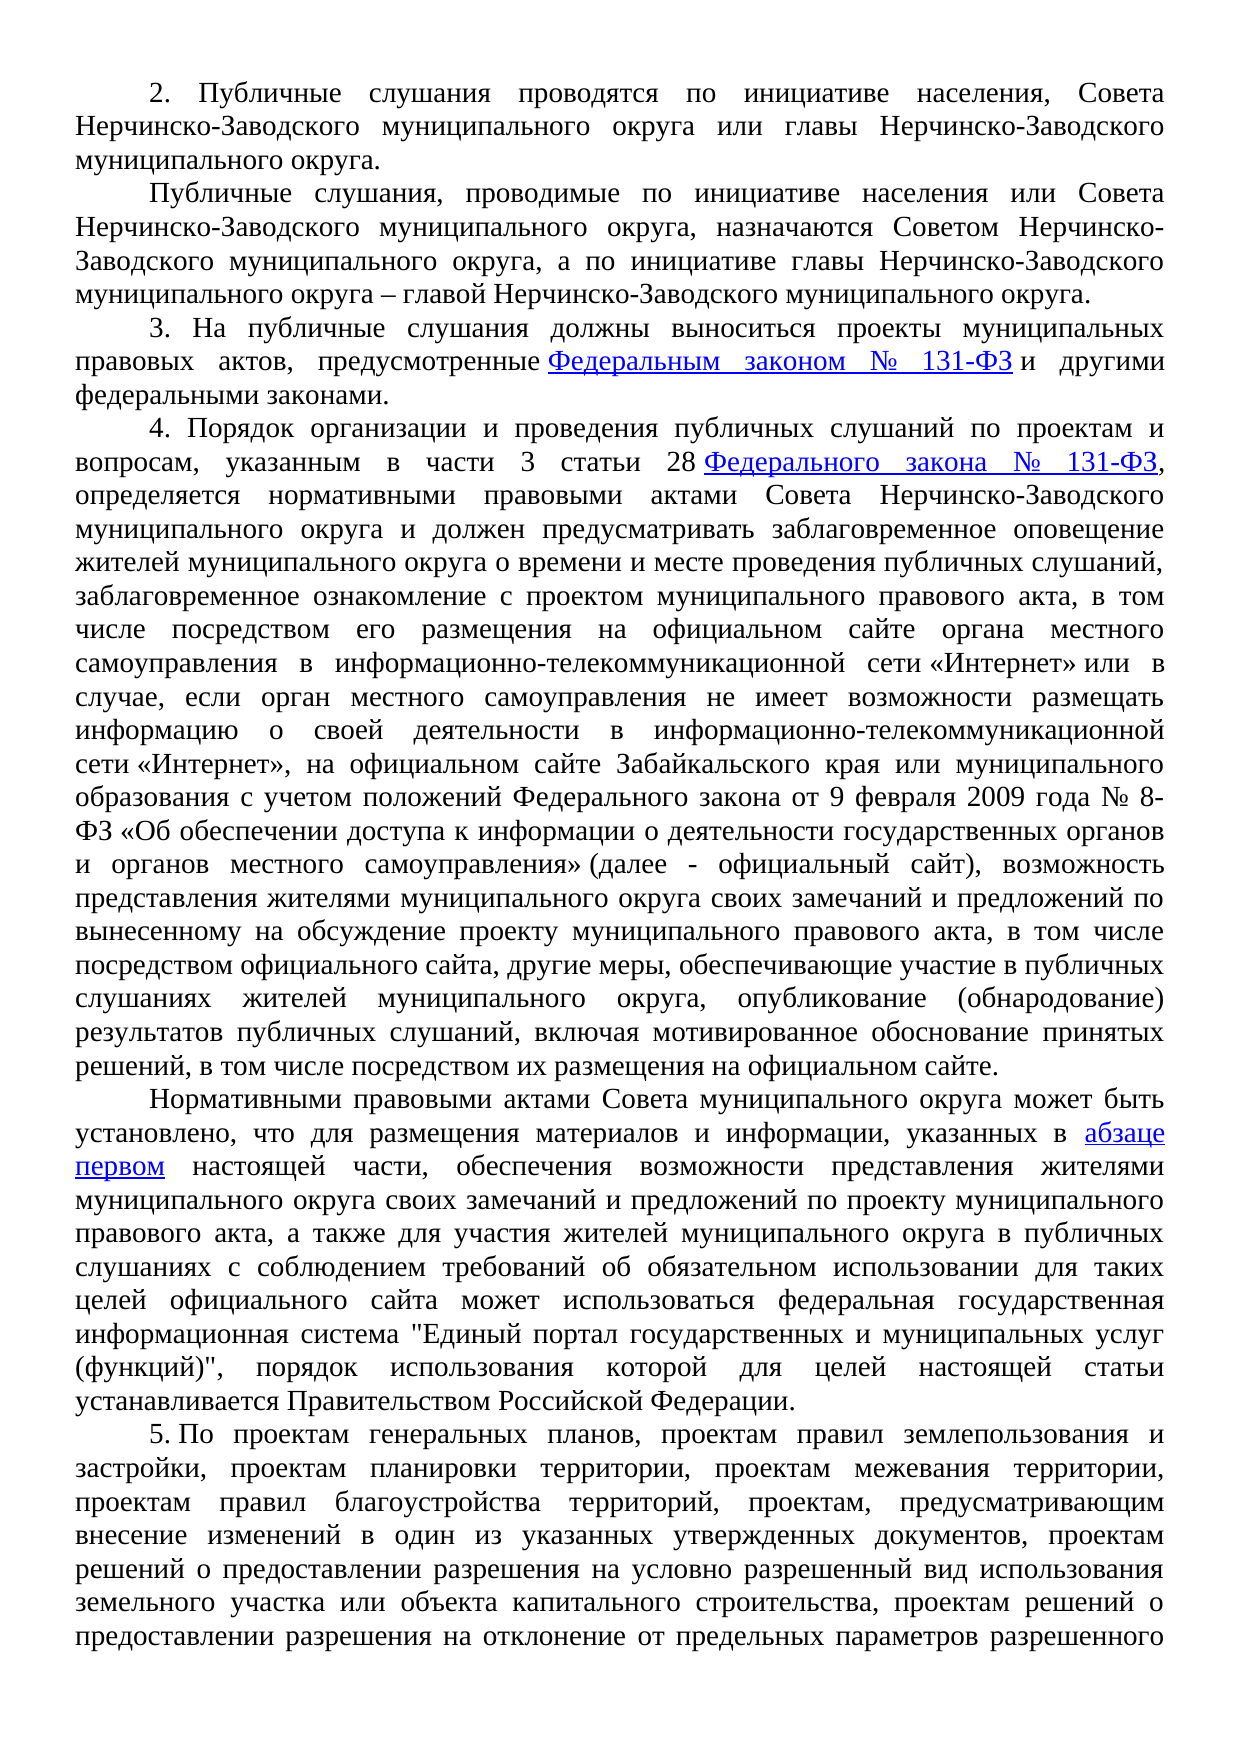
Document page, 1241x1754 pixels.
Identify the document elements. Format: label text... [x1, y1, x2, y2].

text 2. Публичные слушания проводятся по инициативе населения, Совета Нерчинско-Заводского муниципального округа или главы Нерчинско-Заводского муниципального округа. [75, 75, 1165, 176]
text Публичные слушания, проводимые по инициативе населения или Совета Нерчинско-Заводского муниципального округа, назначаются Советом Нерчинско-Заводского муниципального округа, а по инициативе главы Нерчинско-Заводского муниципального округа – главой Нерчинско-Заводского муниципального округа. [75, 176, 1165, 310]
text 3. На публичные слушания должны выноситься проекты муниципальных правовых актов, предусмотренные Федеральным законом № 131-ФЗ и другими федеральными законами. [75, 310, 1165, 410]
text 4. Порядок организации и проведения публичных слушаний по проектам и вопросам, указанным в части 3 статьи 28 Федерального закона № 131-ФЗ, определяется нормативными правовыми актами Совета Нерчинско-Заводского муниципального округа и должен предусматривать заблаговременное оповещение жителей муниципального округа о времени и месте проведения публичных слушаний, заблаговременное ознакомление с проектом муниципального правового акта, в том числе посредством его размещения на официальном сайте органа местного самоуправления в информационно-телекоммуникационной сети «Интернет» или в случае, если орган местного самоуправления не имеет возможности размещать информацию о своей деятельности в информационно-телекоммуникационной сети «Интернет», на официальном сайте Забайкальского края или муниципального образования с учетом положений Федерального закона от 9 февраля 2009 года № 8-ФЗ «Об обеспечении доступа к информации о деятельности государственных органов и органов местного самоуправления» (далее - официальный сайт), возможность представления жителями муниципального округа своих замечаний и предложений по вынесенному на обсуждение проекту муниципального правового акта, в том числе посредством официального сайта, другие меры, обеспечивающие участие в публичных слушаниях жителей муниципального округа, опубликование (обнародование) результатов публичных слушаний, включая мотивированное обоснование принятых решений, в том числе посредством их размещения на официальном сайте. [75, 410, 1165, 1081]
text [75, 1417, 1165, 1651]
text Нормативными правовыми актами Совета муниципального округа может быть установлено, что для размещения материалов и информации, указанных в абзаце первом настоящей части, обеспечения возможности представления жителями муниципального округа своих замечаний и предложений по проекту муниципального правового акта, а также для участия жителей муниципального округа в публичных слушаниях с соблюдением требований об обязательном использовании для таких целей официального сайта может использоваться федеральная государственная информационная система "Единый портал государственных и муниципальных услуг (функций)", порядок использования которой для целей настоящей статьи устанавливается Правительством Российской Федерации. [75, 1081, 1165, 1417]
